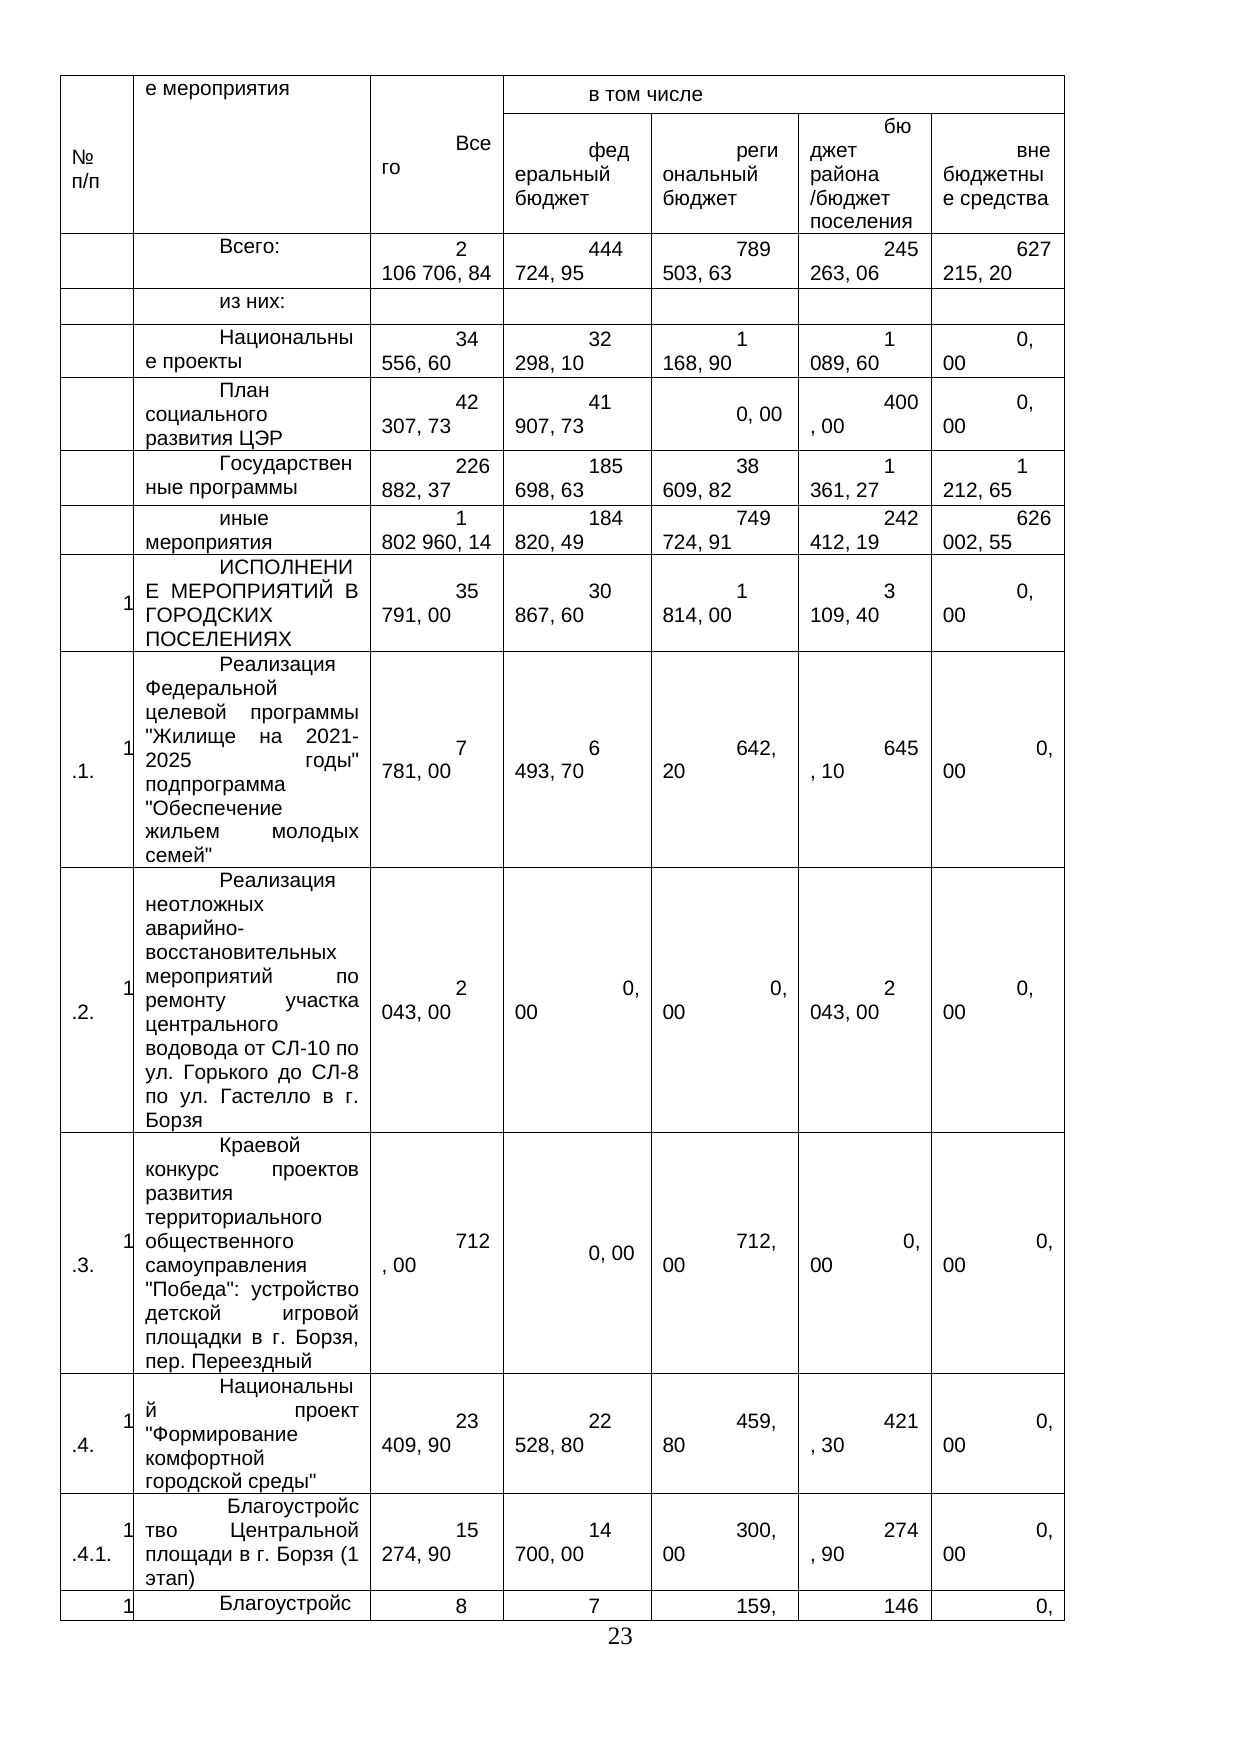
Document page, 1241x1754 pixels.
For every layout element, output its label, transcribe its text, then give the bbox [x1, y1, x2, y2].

table_cell 1.1. [61, 652, 133, 867]
table_cell [371, 289, 503, 324]
table_cell 1 089, 60 [799, 325, 931, 377]
table_cell 627 215, 20 [932, 234, 1064, 288]
table_cell 459, 80 [652, 1374, 798, 1493]
table_cell 0, 00 [932, 378, 1064, 450]
table_cell Всего [371, 76, 503, 233]
table_cell 159, 80 [652, 1591, 798, 1620]
table_cell [61, 325, 133, 377]
table_cell [61, 234, 133, 288]
table_cell [61, 451, 133, 505]
table_cell 8 135, 00 [371, 1591, 503, 1620]
table_cell 242 412, 19 [799, 506, 931, 554]
table_cell в том числе [504, 76, 1064, 112]
table_cell 642, 20 [652, 652, 798, 867]
table_cell [799, 289, 931, 324]
table_cell 0, 00 [932, 1374, 1064, 1493]
table_cell из них: [134, 289, 370, 324]
table_cell 0, 00 [504, 1133, 651, 1372]
table_cell 38 609, 82 [652, 451, 798, 505]
table_cell 0, 00 [932, 868, 1064, 1132]
table_cell Государственные программы [134, 451, 370, 505]
table_cell 23 409, 90 [371, 1374, 503, 1493]
table_cell 34 556, 60 [371, 325, 503, 377]
table_cell 421, 30 [799, 1374, 931, 1493]
table_cell 400, 00 [799, 378, 931, 450]
table_cell 35 791, 00 [371, 555, 503, 651]
table_cell 1 361, 27 [799, 451, 931, 505]
table_cell 1.2. [61, 868, 133, 1132]
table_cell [134, 1591, 370, 1620]
table_cell 626 002, 55 [932, 506, 1064, 554]
table_cell [504, 289, 651, 324]
table_cell Реализация неотложных аварийно-восстановительных мероприятий по ремонту участка центрального водовода от СЛ-10 по ул. Горького до СЛ-8 по ул. Гастелло в г. Борзя [134, 868, 370, 1132]
table_cell 1.4.1. [61, 1494, 133, 1590]
table_cell 789 503, 63 [652, 234, 798, 288]
table_cell 0, 00 [932, 1133, 1064, 1372]
table_cell 2 043, 00 [371, 868, 503, 1132]
table_cell [652, 289, 798, 324]
table_cell План социального развития ЦЭР [134, 378, 370, 450]
table_cell 1.4.2. [61, 1591, 133, 1620]
table_cell 14 700, 00 [504, 1494, 651, 1590]
table_cell Национальные проекты [134, 325, 370, 377]
table_cell 22 528, 80 [504, 1374, 651, 1493]
table_cell 0, 00 [504, 868, 651, 1132]
table_cell федеральный бюджет [504, 114, 651, 233]
table_cell 0, 00 [932, 325, 1064, 377]
table_cell № п/п [61, 76, 133, 233]
table_cell 1 814, 00 [652, 555, 798, 651]
table_cell 0, 00 [932, 1591, 1064, 1620]
table_cell 712, 00 [371, 1133, 503, 1372]
table_cell ИСПОЛНЕНИЕ МЕРОПРИЯТИЙ В ГОРОДСКИХ ПОСЕЛЕНИЯХ [134, 555, 370, 651]
table_cell Всего: [134, 234, 370, 288]
table_cell 226 882, 37 [371, 451, 503, 505]
table_cell 0, 00 [932, 555, 1064, 651]
table_cell 2 043, 00 [799, 868, 931, 1132]
table_cell 1 168, 90 [652, 325, 798, 377]
table_cell 42 307, 73 [371, 378, 503, 450]
table_cell 41 907, 73 [504, 378, 651, 450]
table_cell [61, 506, 133, 554]
table_cell 32 298, 10 [504, 325, 651, 377]
table_cell региональный бюджет [652, 114, 798, 233]
table_cell бюджет района /бюджет поселения [799, 114, 931, 233]
table_cell [61, 289, 133, 324]
table_cell 2 106 706, 84 [371, 234, 503, 288]
table_cell 184 820, 49 [504, 506, 651, 554]
table_cell 245 263, 06 [799, 234, 931, 288]
table_cell Реализация Федеральной целевой программы "Жилище на 2021-2025 годы" подпрограмма "Обеспечение жильем молодых семей" [134, 652, 370, 867]
table_cell 0, 00 [652, 378, 798, 450]
table_cell 0, 00 [799, 1133, 931, 1372]
table_cell 6 493, 70 [504, 652, 651, 867]
table_cell [61, 378, 133, 450]
table_cell 30 867, 60 [504, 555, 651, 651]
table_cell 1 [61, 555, 133, 651]
table_cell Благоустройство Центральной площади в г. Борзя (1 этап) [134, 1494, 370, 1590]
table_cell 1 212, 65 [932, 451, 1064, 505]
table_cell Краевой конкурс проектов развития территориального общественного самоуправления "Победа": устройство детской игровой площадки в г. Борзя, пер. Переездный [134, 1133, 370, 1372]
table_cell 300, 00 [652, 1494, 798, 1590]
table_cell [134, 76, 370, 233]
table_cell 444 724, 95 [504, 234, 651, 288]
table_cell 1.4. [61, 1374, 133, 1493]
table_cell 712, 00 [652, 1133, 798, 1372]
table_cell 7 781, 00 [371, 652, 503, 867]
table_cell 3 109, 40 [799, 555, 931, 651]
table_cell 274, 90 [799, 1494, 931, 1590]
table_cell иные мероприятия [134, 506, 370, 554]
table_cell Национальный проект "Формирование комфортной городской среды" [134, 1374, 370, 1493]
table_cell 0, 00 [932, 1494, 1064, 1590]
table_cell внебюджетные средства [932, 114, 1064, 233]
table_cell 0, 00 [652, 868, 798, 1132]
table_cell 15 274, 90 [371, 1494, 503, 1590]
table_cell 146, 40 [799, 1591, 931, 1620]
table_cell 645, 10 [799, 652, 931, 867]
table_cell [932, 289, 1064, 324]
table_cell 749 724, 91 [652, 506, 798, 554]
table_cell 1 802 960, 14 [371, 506, 503, 554]
table_cell 185 698, 63 [504, 451, 651, 505]
table_cell 1.3. [61, 1133, 133, 1372]
table_cell 7 828, 80 [504, 1591, 651, 1620]
table_cell 0, 00 [932, 652, 1064, 867]
